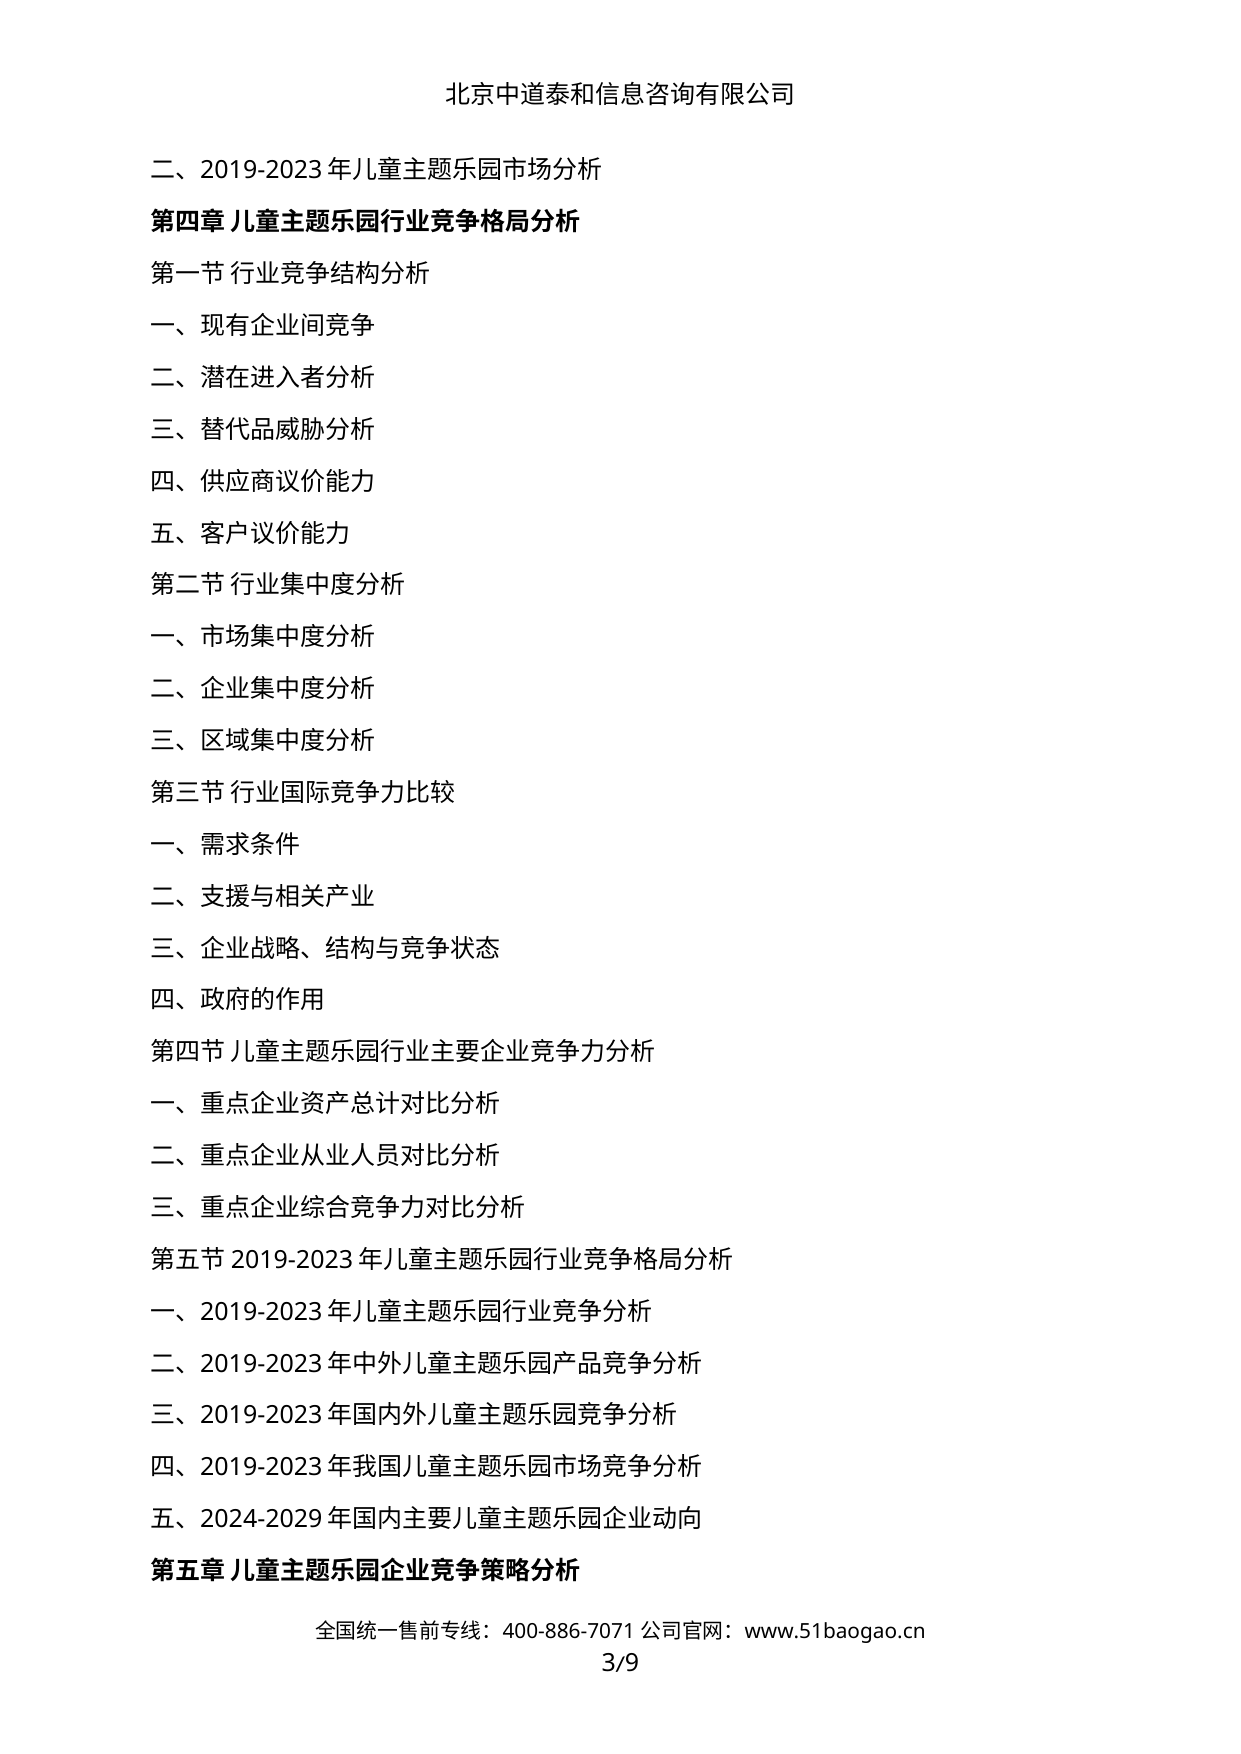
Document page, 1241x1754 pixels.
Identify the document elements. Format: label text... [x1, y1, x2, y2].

text 一、需求条件 [150, 824, 1090, 861]
text 五、2024-2029年国内主要儿童主题乐园企业动向 [150, 1499, 1090, 1535]
text 四、供应商议价能力 [150, 461, 1090, 497]
text 一、市场集中度分析 [150, 617, 1090, 653]
text 一、现有企业间竞争 [150, 306, 1090, 342]
text 第四章 儿童主题乐园行业竞争格局分析 [150, 202, 1090, 238]
text 第三节 行业国际竞争力比较 [150, 772, 1090, 809]
text 三、2019-2023年国内外儿童主题乐园竞争分析 [150, 1395, 1090, 1431]
text 第四节 儿童主题乐园行业主要企业竞争力分析 [150, 1032, 1090, 1068]
text 四、政府的作用 [150, 980, 1090, 1016]
text 三、替代品威胁分析 [150, 409, 1090, 446]
text 一、重点企业资产总计对比分析 [150, 1084, 1090, 1120]
text 第五章 儿童主题乐园企业竞争策略分析 [150, 1551, 1090, 1587]
text 三、重点企业综合竞争力对比分析 [150, 1187, 1090, 1224]
text 五、客户议价能力 [150, 513, 1090, 549]
text 一、2019-2023年儿童主题乐园行业竞争分析 [150, 1291, 1090, 1327]
text 二、支援与相关产业 [150, 876, 1090, 912]
text 第二节 行业集中度分析 [150, 565, 1090, 601]
text 二、重点企业从业人员对比分析 [150, 1136, 1090, 1172]
text 三、企业战略、结构与竞争状态 [150, 928, 1090, 964]
text 二、企业集中度分析 [150, 669, 1090, 705]
text 二、2019-2023年儿童主题乐园市场分析 [150, 150, 1090, 186]
text 二、2019-2023年中外儿童主题乐园产品竞争分析 [150, 1343, 1090, 1379]
text 第五节 2019-2023年儿童主题乐园行业竞争格局分析 [150, 1239, 1090, 1276]
text 二、潜在进入者分析 [150, 357, 1090, 394]
text 三、区域集中度分析 [150, 721, 1090, 757]
text 四、2019-2023年我国儿童主题乐园市场竞争分析 [150, 1447, 1090, 1483]
text 第一节 行业竞争结构分析 [150, 254, 1090, 290]
